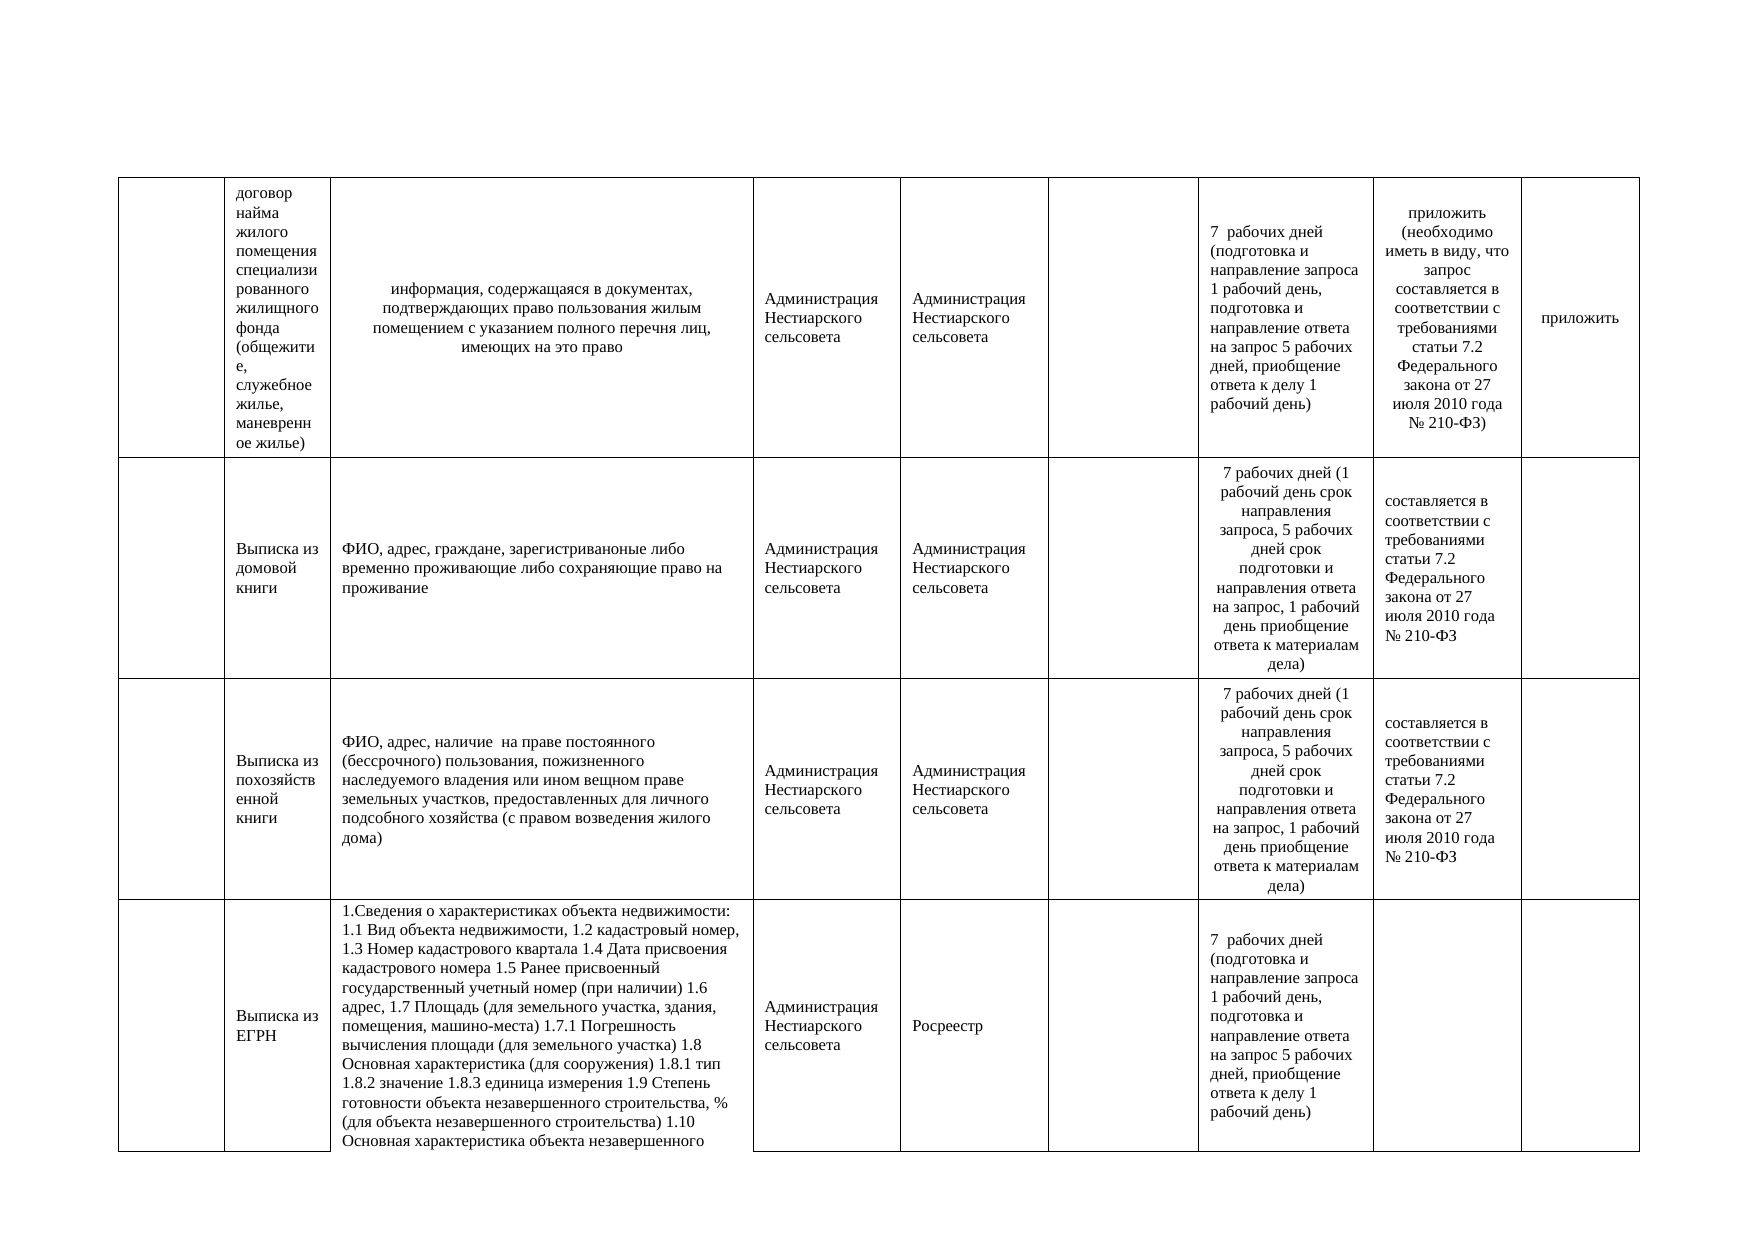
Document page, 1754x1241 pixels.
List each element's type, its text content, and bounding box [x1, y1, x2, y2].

table_cell [119, 679, 224, 899]
table_cell Выписка из ЕГРН [225, 900, 330, 1151]
table_cell Администрация Нестиарского сельсовета [754, 458, 900, 678]
table_cell приложить [1522, 178, 1639, 457]
table_cell [1049, 679, 1198, 899]
table_cell Администрация Нестиарского сельсовета [901, 679, 1048, 899]
table_cell [119, 900, 224, 1151]
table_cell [1374, 178, 1521, 457]
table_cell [1199, 178, 1373, 457]
table_cell [1049, 900, 1198, 1151]
table_cell составляется в соответствии с требованиями статьи 7.2 Федерального закона от 27 июля 2010 года № 210-ФЗ [1374, 458, 1521, 678]
table_cell [119, 178, 224, 457]
table_cell [1049, 178, 1198, 457]
table_cell ФИО, адрес, наличие на праве постоянного (бессрочного) пользования, пожизненного наследуемого владения или ином вещном праве земельных участков, предоставленных для личного подсобного хозяйства (с правом возведения жилого дома) [331, 679, 753, 899]
table_cell Выписка из похозяйственной книги [225, 679, 330, 899]
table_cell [754, 900, 900, 1151]
table_cell Администрация Нестиарского сельсовета [754, 178, 900, 457]
table_cell [1049, 458, 1198, 678]
table_cell договор найма жилого помещения специализированного жилищного фонда (общежитие, служебное жилье, маневренное жилье) [225, 178, 330, 457]
table_cell [1522, 679, 1639, 899]
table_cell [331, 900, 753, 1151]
table_cell Росреестр [901, 900, 1048, 1151]
table_cell [119, 458, 224, 678]
table_cell 7 рабочих дней (1 рабочий день срок направления запроса, 5 рабочих дней срок подготовки и направления ответа на запрос, 1 рабочий день приобщение ответа к материалам дела) [1199, 679, 1373, 899]
table_cell информация, содержащаяся в документах, подтверждающих право пользования жилым помещением с указанием полного перечня лиц, имеющих на это право [331, 178, 753, 457]
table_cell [1199, 900, 1373, 1151]
table_cell [1522, 900, 1639, 1151]
table_cell Выписка из домовой книги [225, 458, 330, 678]
table_cell Администрация Нестиарского сельсовета [901, 178, 1048, 457]
table_cell [1374, 900, 1521, 1151]
table_cell Администрация Нестиарского сельсовета [754, 679, 900, 899]
table_cell составляется в соответствии с требованиями статьи 7.2 Федерального закона от 27 июля 2010 года № 210-ФЗ [1374, 679, 1521, 899]
table_cell ФИО, адрес, граждане, зарегистриваноные либо временно проживающие либо сохраняющие право на проживание [331, 458, 753, 678]
table_cell Администрация Нестиарского сельсовета [901, 458, 1048, 678]
table_cell 7 рабочих дней (1 рабочий день срок направления запроса, 5 рабочих дней срок подготовки и направления ответа на запрос, 1 рабочий день приобщение ответа к материалам дела) [1199, 458, 1373, 678]
table_cell [1522, 458, 1639, 678]
